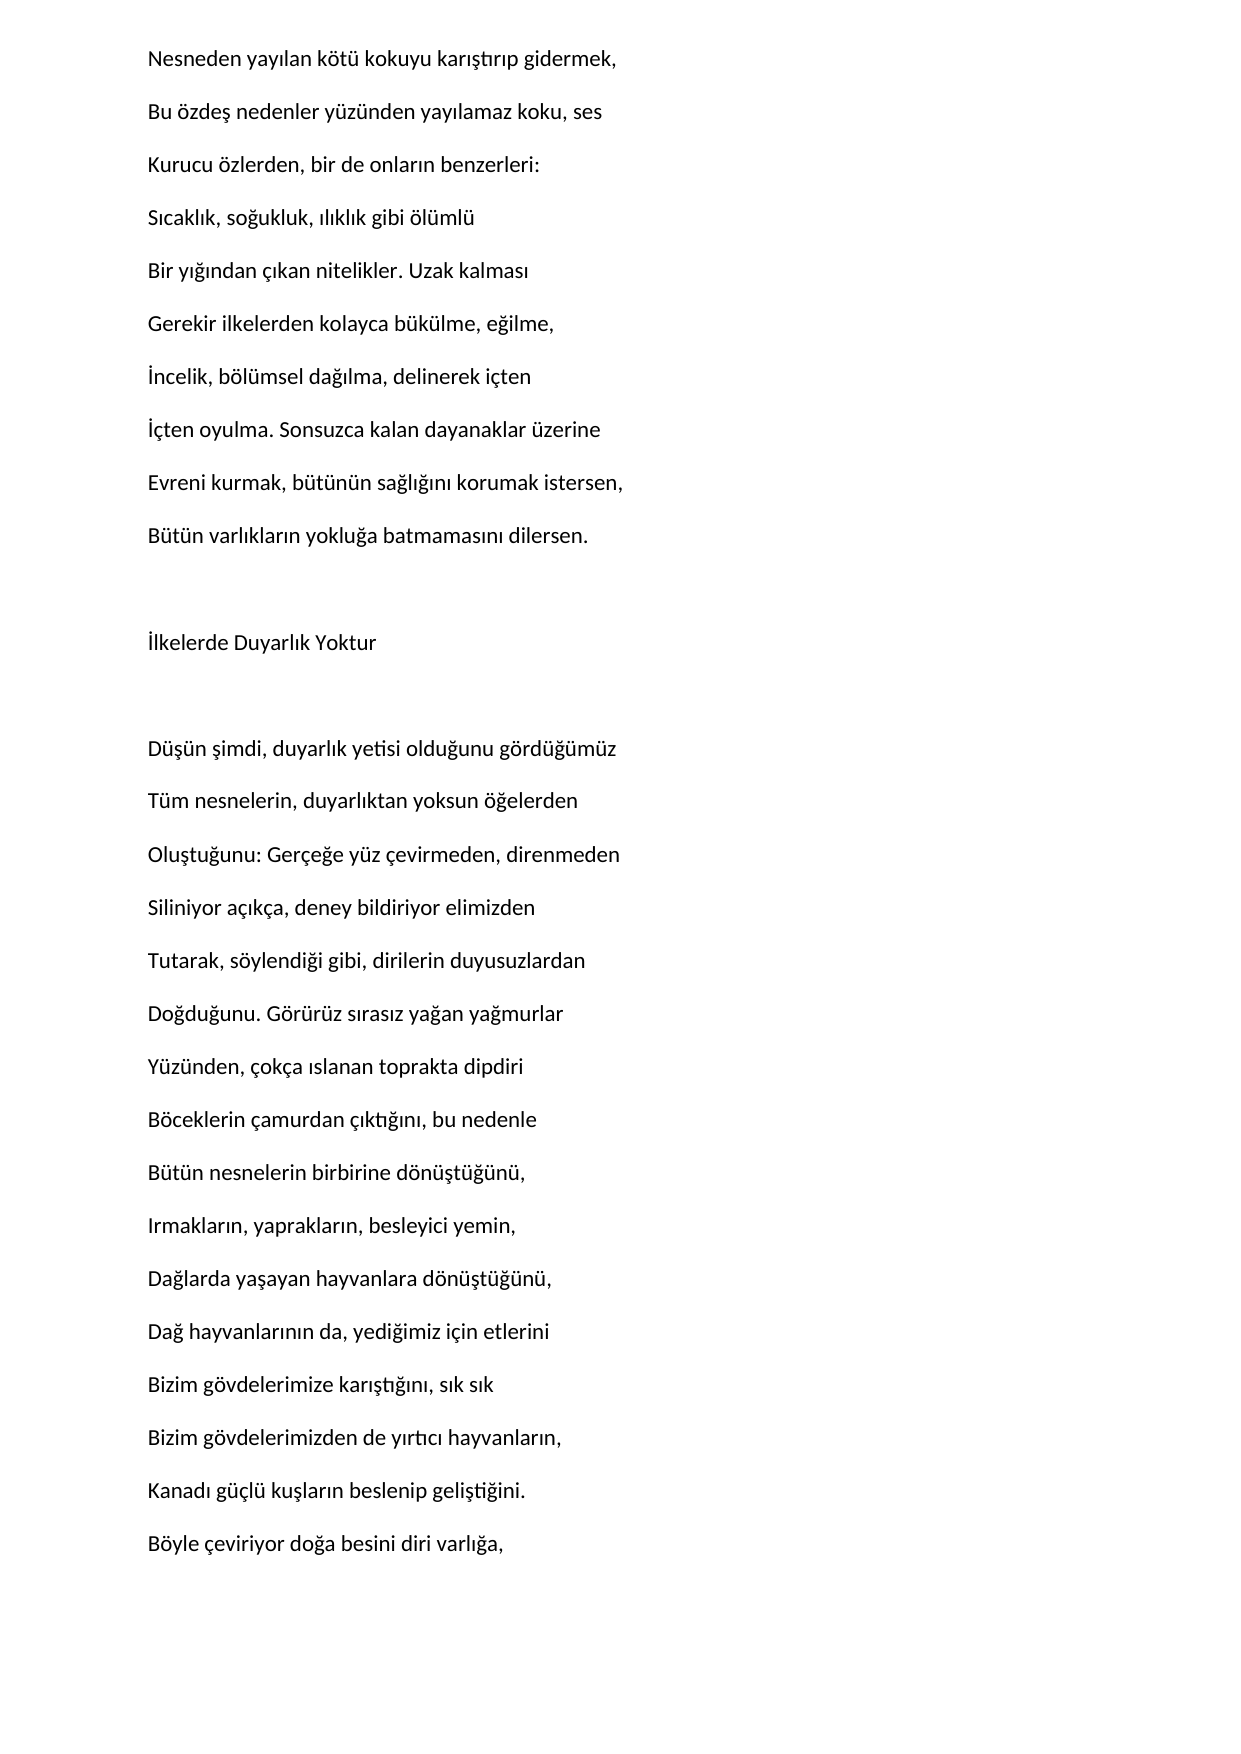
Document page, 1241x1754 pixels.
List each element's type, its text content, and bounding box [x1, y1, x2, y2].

text Oluştuğunu: Gerçeğe yüz çevirmeden, direnmeden [148, 840, 1093, 868]
text Yüzünden, çokça ıslanan toprakta dipdiri [148, 1052, 1093, 1080]
text Düşün şimdi, duyarlık yetisi olduğunu gördüğümüz [148, 734, 1093, 762]
text Irmakların, yaprakların, besleyici yemin, [148, 1211, 1093, 1239]
text Tutarak, söylendiği gibi, dirilerin duyusuzlardan [148, 946, 1093, 974]
text Bu özdeş nedenler yüzünden yayılamaz koku, ses [148, 97, 1093, 125]
text Böyle çeviriyor doğa besini diri varlığa, [148, 1529, 1093, 1557]
text Bütün nesnelerin birbirine dönüştüğünü, [148, 1158, 1093, 1186]
text İçten oyulma. Sonsuzca kalan dayanaklar üzerine [148, 416, 1093, 443]
text Tüm nesnelerin, duyarlıktan yoksun öğelerden [148, 787, 1093, 815]
text Nesneden yayılan kötü kokuyu karıştırıp gidermek, [148, 44, 1093, 72]
text Sıcaklık, soğukluk, ılıklık gibi ölümlü [148, 203, 1093, 231]
text Bizim gövdelerimizden de yırtıcı hayvanların, [148, 1423, 1093, 1451]
text Evreni kurmak, bütünün sağlığını korumak istersen, [148, 468, 1093, 497]
text Bizim gövdelerimize karıştığını, sık sık [148, 1370, 1093, 1398]
text Dağ hayvanlarının da, yediğimiz için etlerini [148, 1317, 1093, 1345]
text İncelik, bölümsel dağılma, delinerek içten [148, 362, 1093, 391]
text Bütün varlıkların yokluğa batmamasını dilersen. [148, 522, 1093, 549]
text İlkelerde Duyarlık Yoktur [148, 628, 1093, 656]
text Siliniyor açıkça, deney bildiriyor elimizden [148, 893, 1093, 921]
text Doğduğunu. Görürüz sırasız yağan yağmurlar [148, 999, 1093, 1027]
text Kanadı güçlü kuşların beslenip geliştiğini. [148, 1476, 1093, 1504]
text Kurucu özlerden, bir de onların benzerleri: [148, 150, 1093, 178]
text Gerekir ilkelerden kolayca bükülme, eğilme, [148, 309, 1093, 337]
text Böceklerin çamurdan çıktığını, bu nedenle [148, 1105, 1093, 1133]
text Bir yığından çıkan nitelikler. Uzak kalması [148, 256, 1093, 284]
text Dağlarda yaşayan hayvanlara dönüştüğünü, [148, 1264, 1093, 1292]
